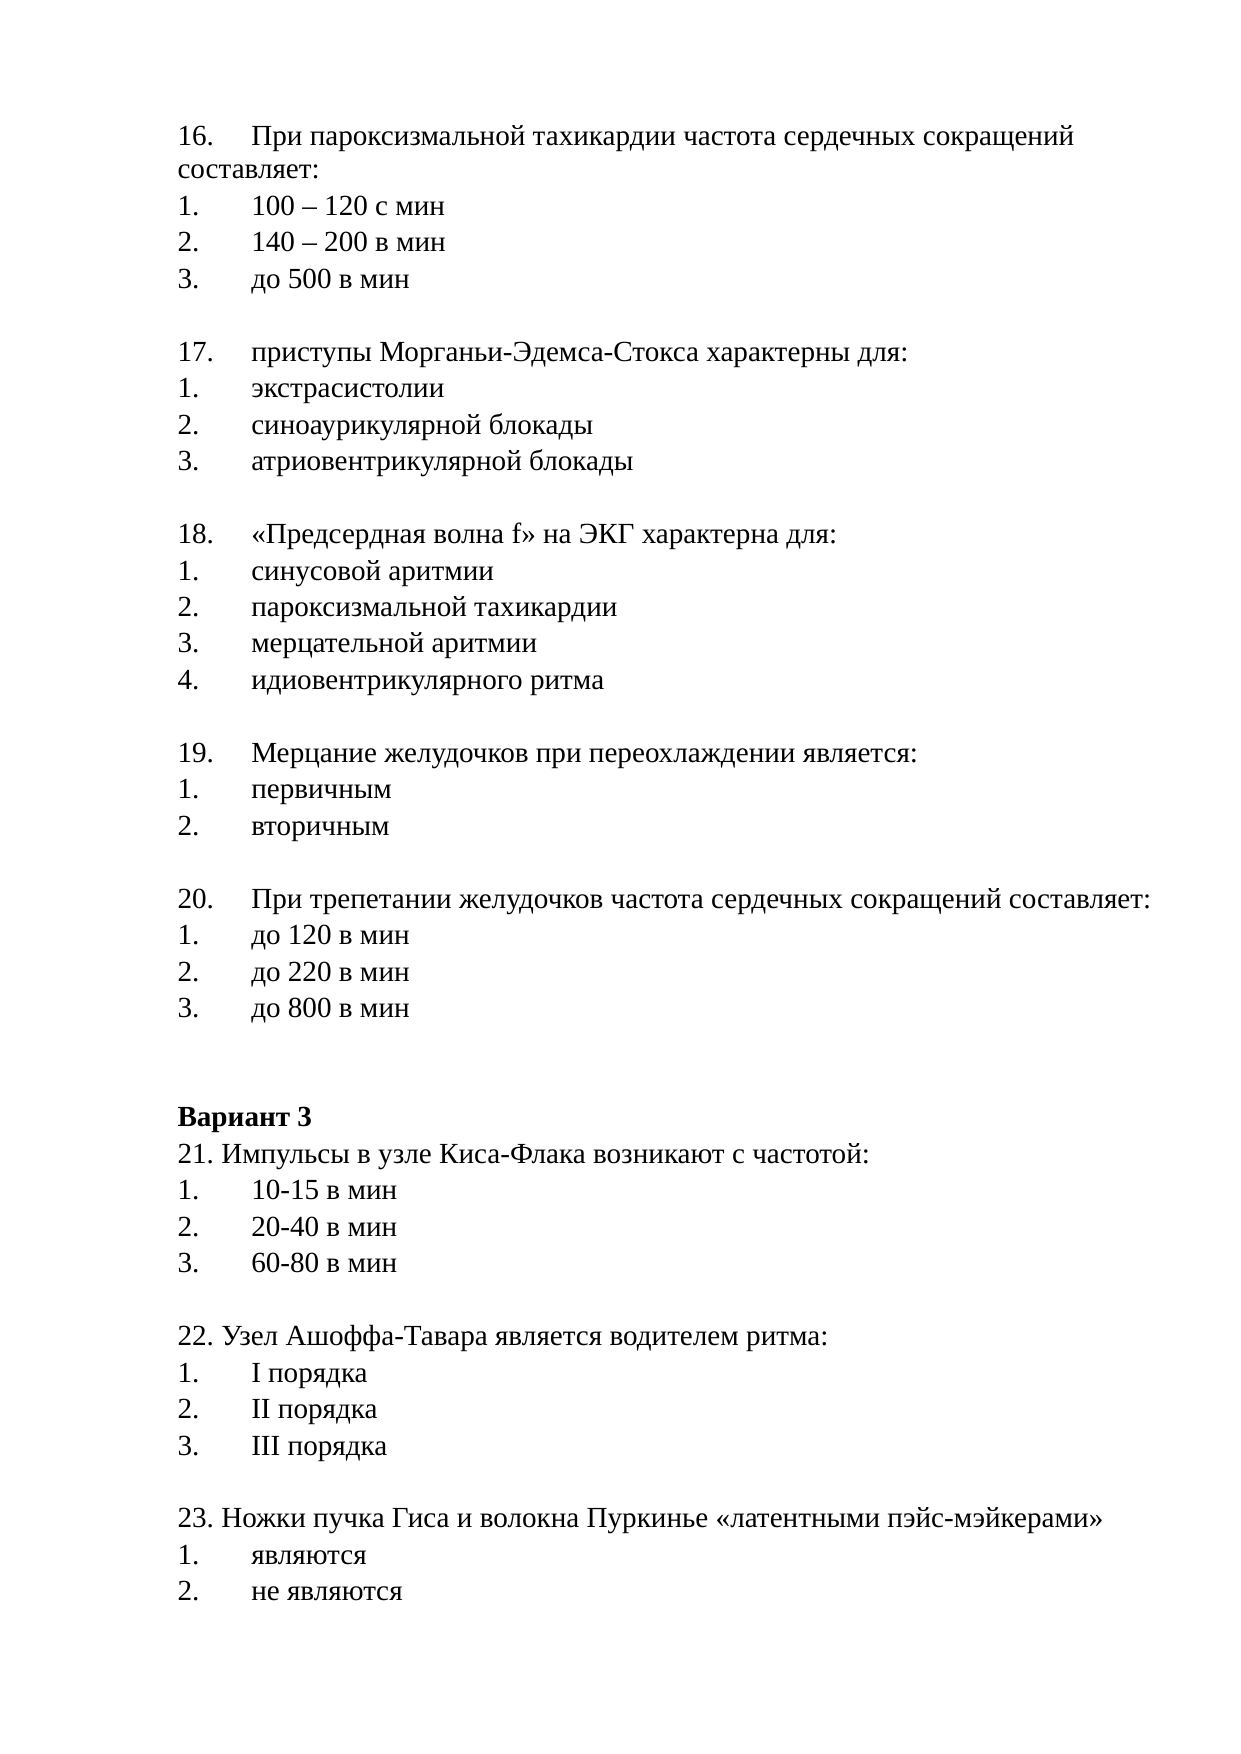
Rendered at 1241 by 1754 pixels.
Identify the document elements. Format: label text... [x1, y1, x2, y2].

text 22. Узел Ашоффа-Тавара является водителем ритма: [177, 1318, 1152, 1352]
list 100 – 120 с мин [177, 188, 1152, 222]
list «Предсердная волна f» на ЭКГ характерна для: [177, 516, 1152, 550]
list являются [177, 1537, 1152, 1571]
list Мерцание желудочков при переохлаждении является: [177, 735, 1152, 768]
list атриовентрикулярной блокады [177, 443, 1152, 477]
list не являются [177, 1573, 1152, 1607]
list экстрасистолии [177, 370, 1152, 404]
list мерцательной аритмии [177, 626, 1152, 659]
list пароксизмальной тахикардии [177, 589, 1152, 623]
list III порядка [177, 1428, 1152, 1461]
list 140 – 200 в мин [177, 224, 1152, 258]
text Вариант 3 [177, 1099, 1152, 1133]
text 21. Импульсы в узле Киса-Флака возникают с частотой: [177, 1136, 1152, 1169]
list приступы Морганьи-Эдемса-Стокса характерны для: [177, 334, 1152, 367]
list до 220 в мин [177, 954, 1152, 987]
list 10-15 в мин [177, 1172, 1152, 1206]
list синоаурикулярной блокады [177, 407, 1152, 440]
list идиовентрикулярного ритма [177, 662, 1152, 696]
list синусовой аритмии [177, 553, 1152, 586]
list до 800 в мин [177, 990, 1152, 1024]
list до 120 в мин [177, 917, 1152, 951]
list II порядка [177, 1391, 1152, 1425]
list до 500 в мин [177, 261, 1152, 294]
list При трепетании желудочков частота сердечных сокращений составляет: [177, 881, 1152, 914]
list 60-80 в мин [177, 1245, 1152, 1279]
text 23. Ножки пучка Гиса и волокна Пуркинье «латентными пэйс-мэйкерами» [177, 1501, 1152, 1534]
list первичным [177, 771, 1152, 805]
list вторичным [177, 808, 1152, 841]
list При пароксизмальной тахикардии частота сердечных сокращений составляет: [177, 118, 1152, 185]
list 20-40 в мин [177, 1209, 1152, 1242]
list I порядка [177, 1355, 1152, 1388]
